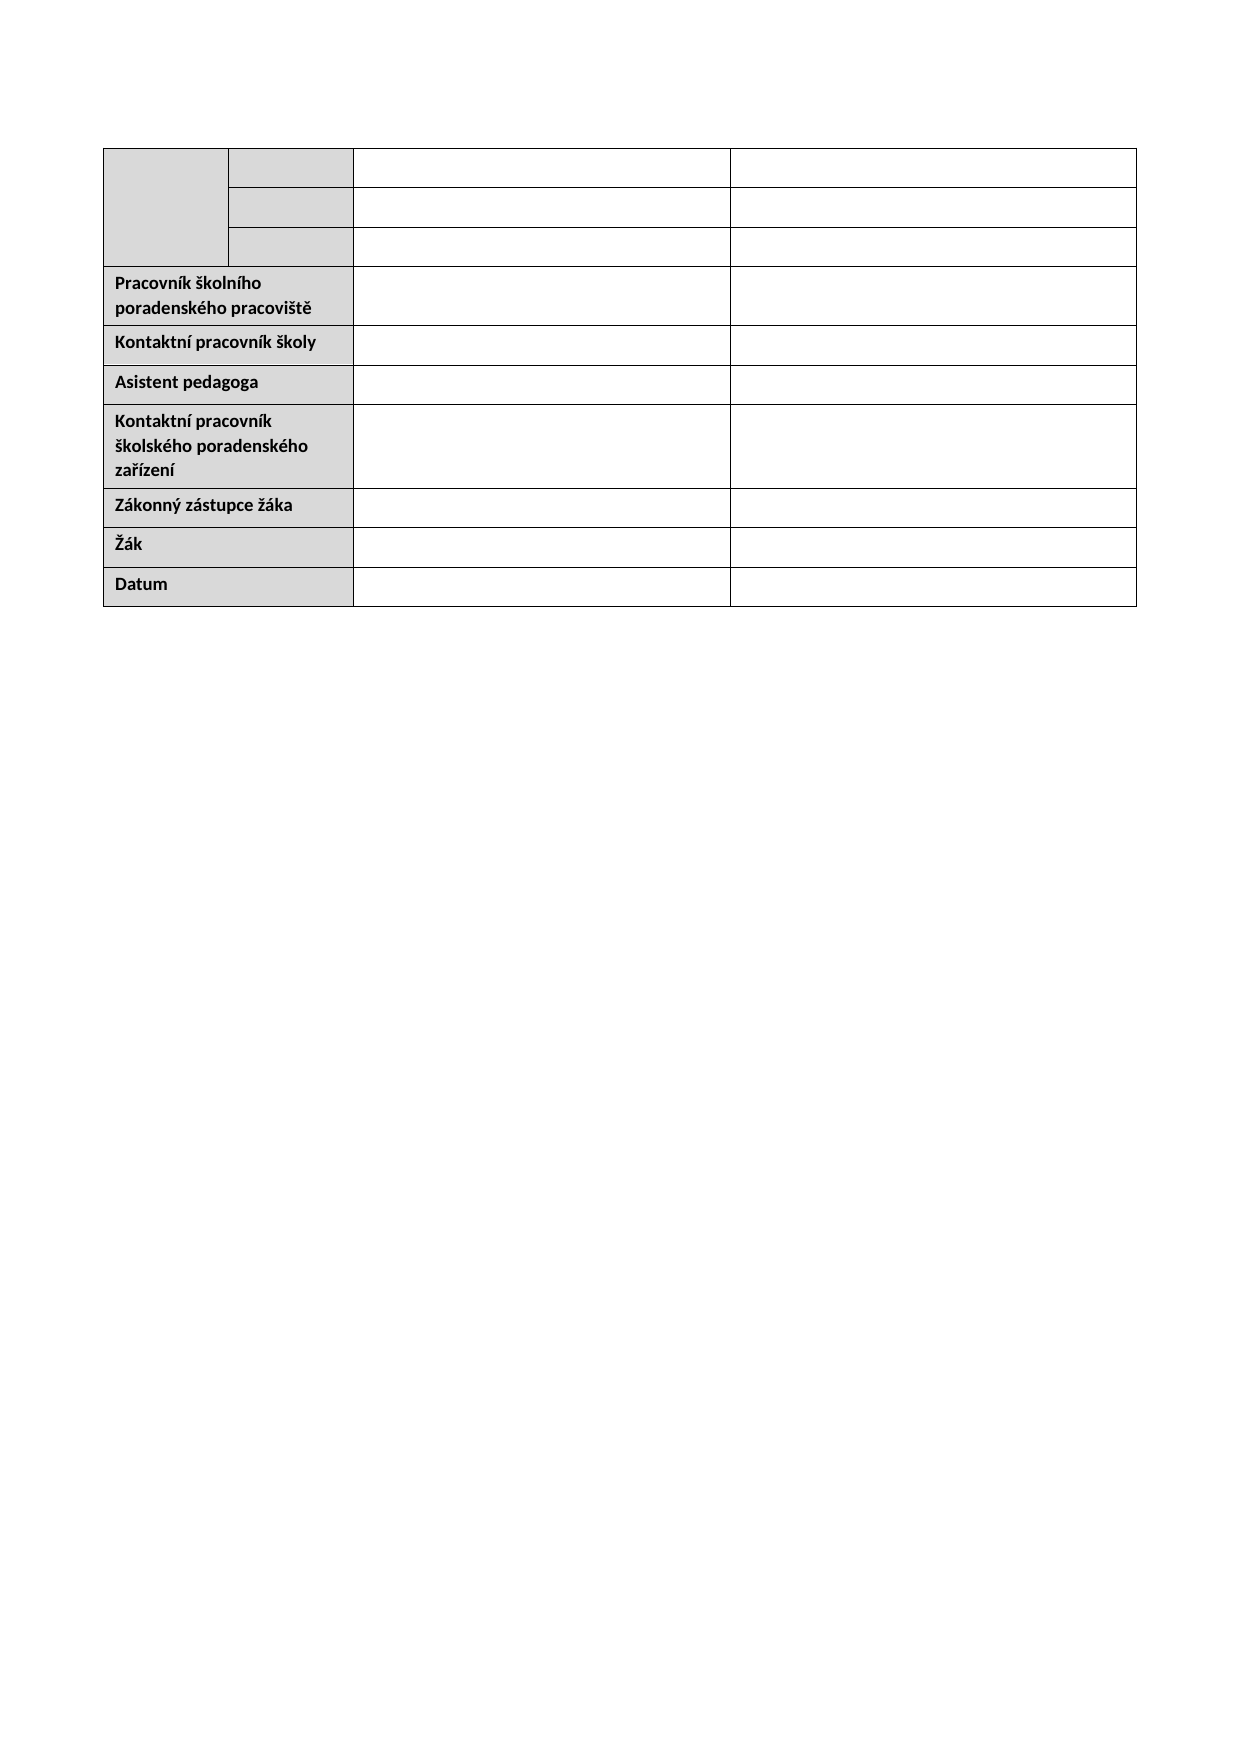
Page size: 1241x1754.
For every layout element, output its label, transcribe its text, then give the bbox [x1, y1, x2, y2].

table_cell [354, 568, 730, 606]
table_cell [354, 528, 730, 567]
table_cell Zákonný zástupce žáka [104, 489, 353, 527]
table_cell Pracovník školního poradenského pracoviště [104, 267, 353, 325]
table_cell Asistent pedagoga [104, 366, 353, 404]
table_cell [354, 366, 730, 404]
table_cell [731, 405, 1136, 488]
table_cell [354, 228, 730, 266]
table_cell [731, 528, 1136, 567]
table_cell [731, 188, 1136, 227]
table_cell [229, 149, 353, 187]
table_cell Kontaktní pracovník školského poradenského zařízení [104, 405, 353, 488]
table_cell [354, 326, 730, 364]
table_cell Datum [104, 568, 353, 606]
table_cell [731, 267, 1136, 325]
table_cell [731, 489, 1136, 527]
table_cell [731, 326, 1136, 364]
table_cell [354, 405, 730, 488]
table_cell [354, 149, 730, 187]
table_cell [354, 188, 730, 227]
table_cell [354, 489, 730, 527]
table_cell [731, 568, 1136, 606]
table_cell [229, 228, 353, 266]
table_cell [731, 149, 1136, 187]
table_cell [731, 228, 1136, 266]
table_cell Kontaktní pracovník školy [104, 326, 353, 364]
table_cell [354, 267, 730, 325]
table_cell [229, 188, 353, 227]
table_cell [731, 366, 1136, 404]
table_cell Žák [104, 528, 353, 567]
